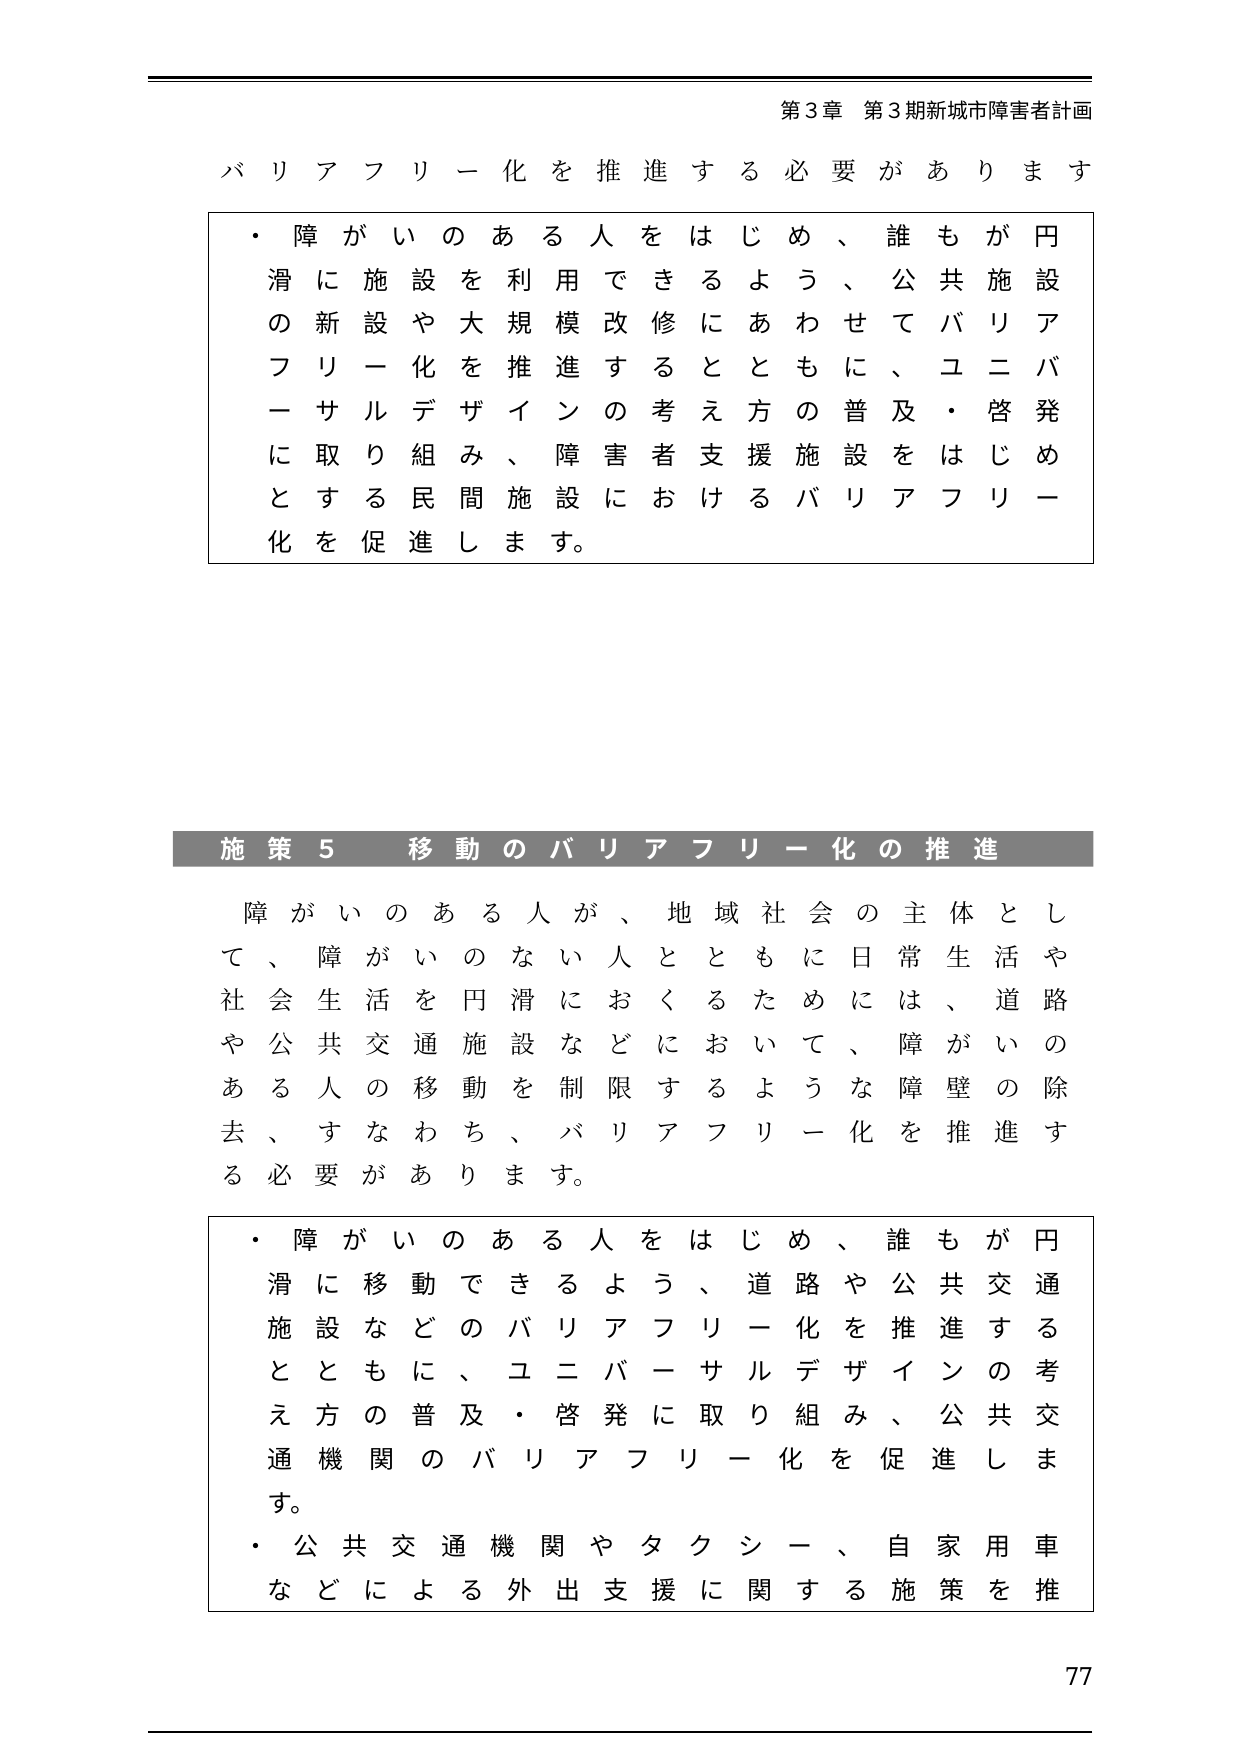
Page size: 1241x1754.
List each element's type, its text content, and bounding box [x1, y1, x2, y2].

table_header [209, 1217, 1093, 1611]
table_header ・障がいのある人をはじめ、誰もが円滑に施設を利用できるよう、公共施設の新設や大規模改修にあわせてバリアフリー化を推進するとともに、ユニバーサルデザインの考え方の普及・啓発に取り組み、障害者支援施設をはじめとする民間施設におけるバリアフリー化を促進します。 [209, 213, 1093, 563]
subtitle 施策５ 移動のバリアフリー化の推進 [208, 826, 1091, 870]
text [208, 148, 1091, 192]
text 障がいのある人が、地域社会の主体として、障がいのない人とともに日常生活や社会生活を円滑におくるためには、道路や公共交通施設などにおいて、障がいのある人の移動を制限するような障壁の除去、すなわち、バリアフリー化を推進する必要があります。 [208, 890, 1091, 1196]
